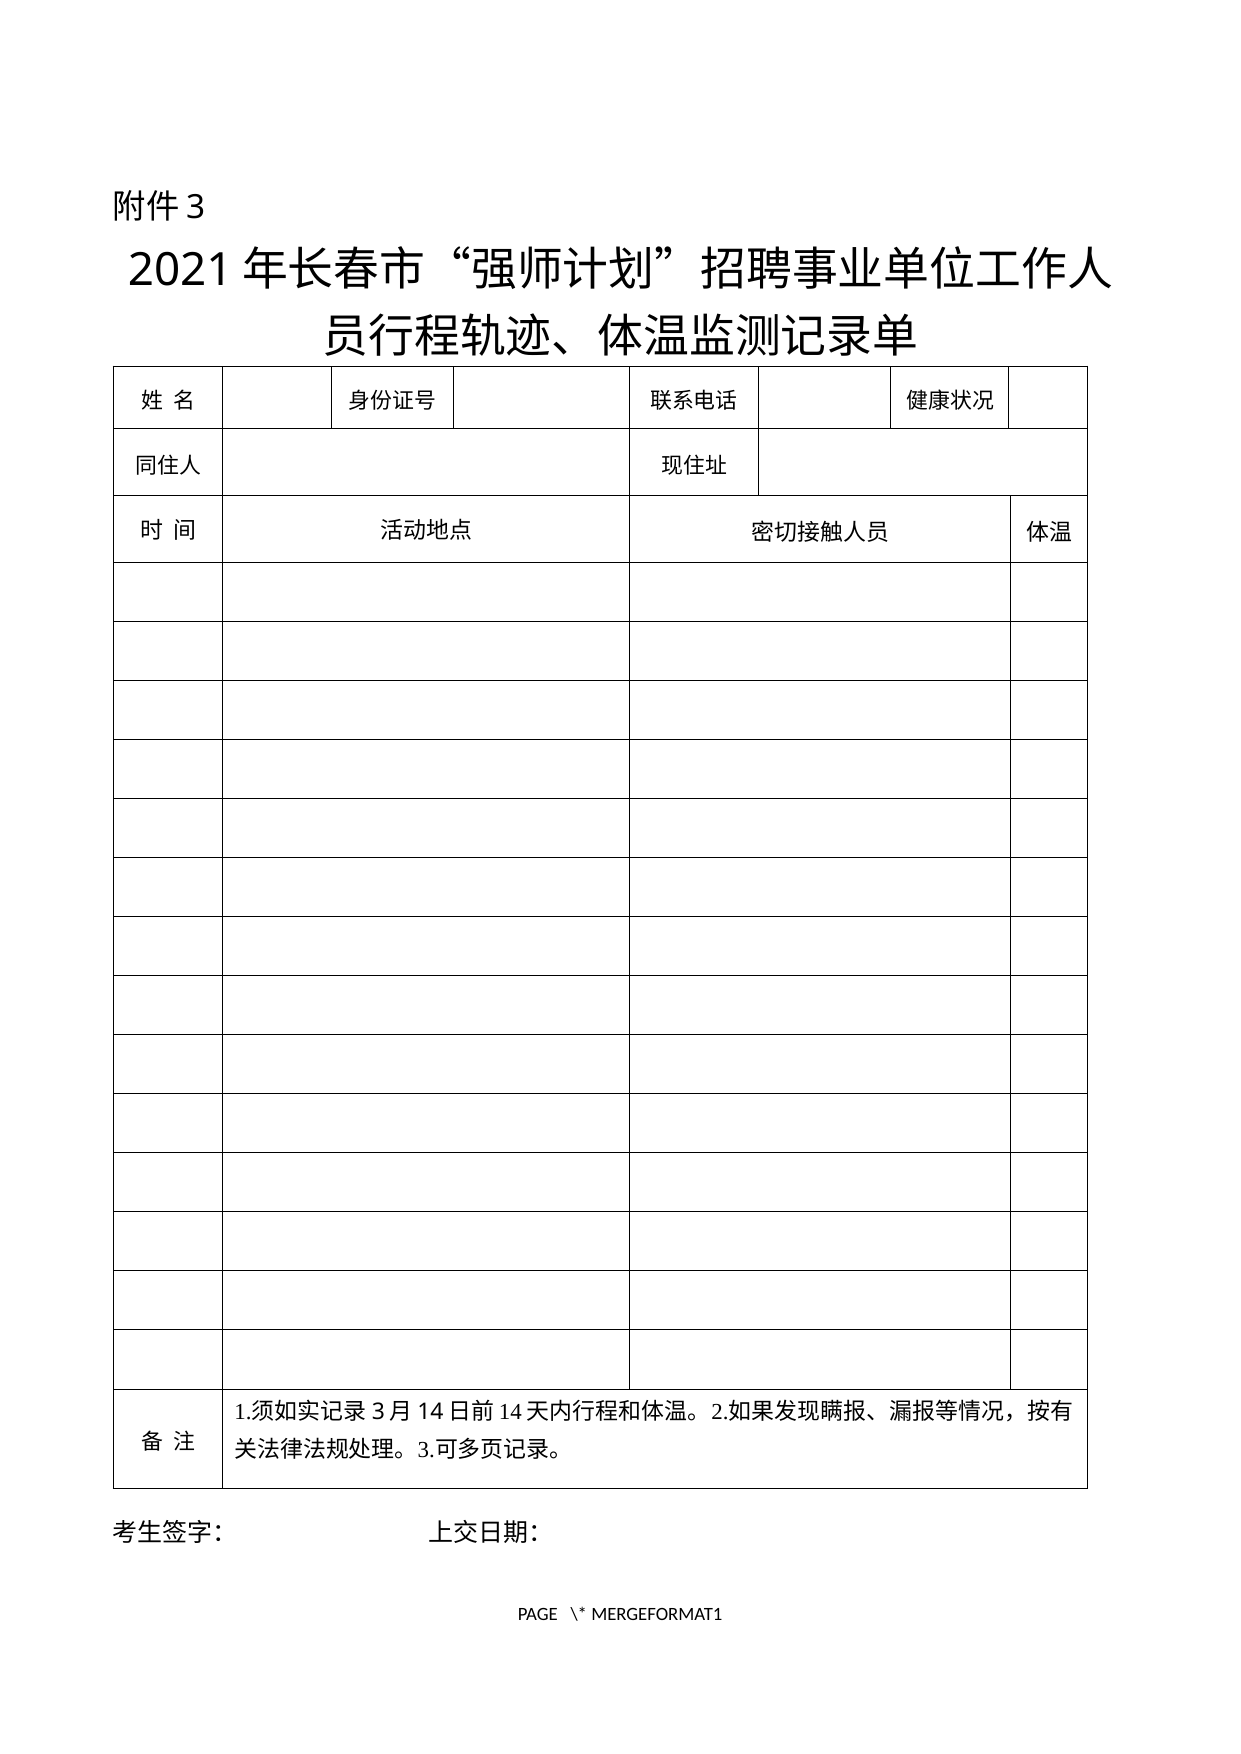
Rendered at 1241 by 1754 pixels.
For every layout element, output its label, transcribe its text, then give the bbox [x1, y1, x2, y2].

table_cell [1011, 1271, 1087, 1329]
table_cell [630, 681, 1010, 739]
table_cell [114, 976, 222, 1034]
table_cell [223, 1035, 629, 1093]
table_cell [223, 1094, 629, 1152]
table_cell [223, 622, 629, 680]
table_cell [114, 740, 222, 798]
table_cell [630, 799, 1010, 857]
table_cell [1011, 681, 1087, 739]
table_cell [223, 858, 629, 916]
table_header 健康状况 [891, 367, 1008, 428]
table_cell [759, 429, 1087, 495]
table_cell [630, 622, 1010, 680]
table_cell [630, 1212, 1010, 1270]
table_cell [223, 681, 629, 739]
table_cell [114, 1153, 222, 1211]
table_cell [114, 563, 222, 621]
table_cell [223, 563, 629, 621]
table_cell [1011, 1212, 1087, 1270]
table_header 姓 名 [114, 367, 222, 428]
table_cell 活动地点 [223, 496, 629, 562]
table_cell [630, 1271, 1010, 1329]
table_cell [223, 1212, 629, 1270]
table_cell [630, 1035, 1010, 1093]
table_cell [1011, 1094, 1087, 1152]
table_cell [630, 976, 1010, 1034]
table_cell 1.须如实记录3月14日前14天内行程和体温。2.如果发现瞒报、漏报等情况，按有关法律法规处理。3.可多页记录。 [223, 1390, 1087, 1487]
table_cell [114, 622, 222, 680]
table_cell [114, 799, 222, 857]
table_cell [630, 563, 1010, 621]
table_cell [630, 1330, 1010, 1388]
text 附件3 [112, 166, 1128, 232]
table_cell 体温 [1011, 496, 1087, 562]
table_header 联系电话 [630, 367, 758, 428]
table_cell 时 间 [114, 496, 222, 562]
table_cell [223, 799, 629, 857]
table_cell [630, 917, 1010, 975]
table_cell [1011, 976, 1087, 1034]
table_header [223, 367, 331, 428]
table_cell 备 注 [114, 1390, 222, 1487]
table_header [454, 367, 629, 428]
text 考生签字： 上交日期： [112, 1488, 1128, 1555]
text 2021年长春市“强师计划”招聘事业单位工作人员行程轨迹、体温监测记录单 [112, 232, 1128, 366]
table_cell [114, 1271, 222, 1329]
table_cell [1011, 917, 1087, 975]
table_cell [114, 858, 222, 916]
table_cell [1011, 1330, 1087, 1388]
table_cell [630, 740, 1010, 798]
table_cell [223, 917, 629, 975]
table_header 身份证号 [332, 367, 453, 428]
table_cell [1011, 1153, 1087, 1211]
table_header [1009, 367, 1087, 428]
table_cell [1011, 740, 1087, 798]
table_header [759, 367, 890, 428]
table_cell [1011, 799, 1087, 857]
table_cell 同住人 [114, 429, 222, 495]
table_cell [1011, 858, 1087, 916]
table_cell [1011, 1035, 1087, 1093]
table_cell [630, 1153, 1010, 1211]
table_cell [223, 1153, 629, 1211]
table_cell [114, 1212, 222, 1270]
table_cell [223, 1330, 629, 1388]
table_cell [630, 1094, 1010, 1152]
table_cell [1011, 563, 1087, 621]
table_cell [223, 976, 629, 1034]
table_cell [630, 858, 1010, 916]
table_cell [114, 1094, 222, 1152]
table_cell [1011, 622, 1087, 680]
table_cell 现住址 [630, 429, 758, 495]
table_cell [114, 1035, 222, 1093]
table_cell [114, 681, 222, 739]
table_cell [223, 1271, 629, 1329]
table_cell [223, 740, 629, 798]
table_cell 密切接触人员 [630, 496, 1010, 562]
table_cell [114, 1330, 222, 1388]
table_cell [114, 917, 222, 975]
table_cell [223, 429, 629, 495]
